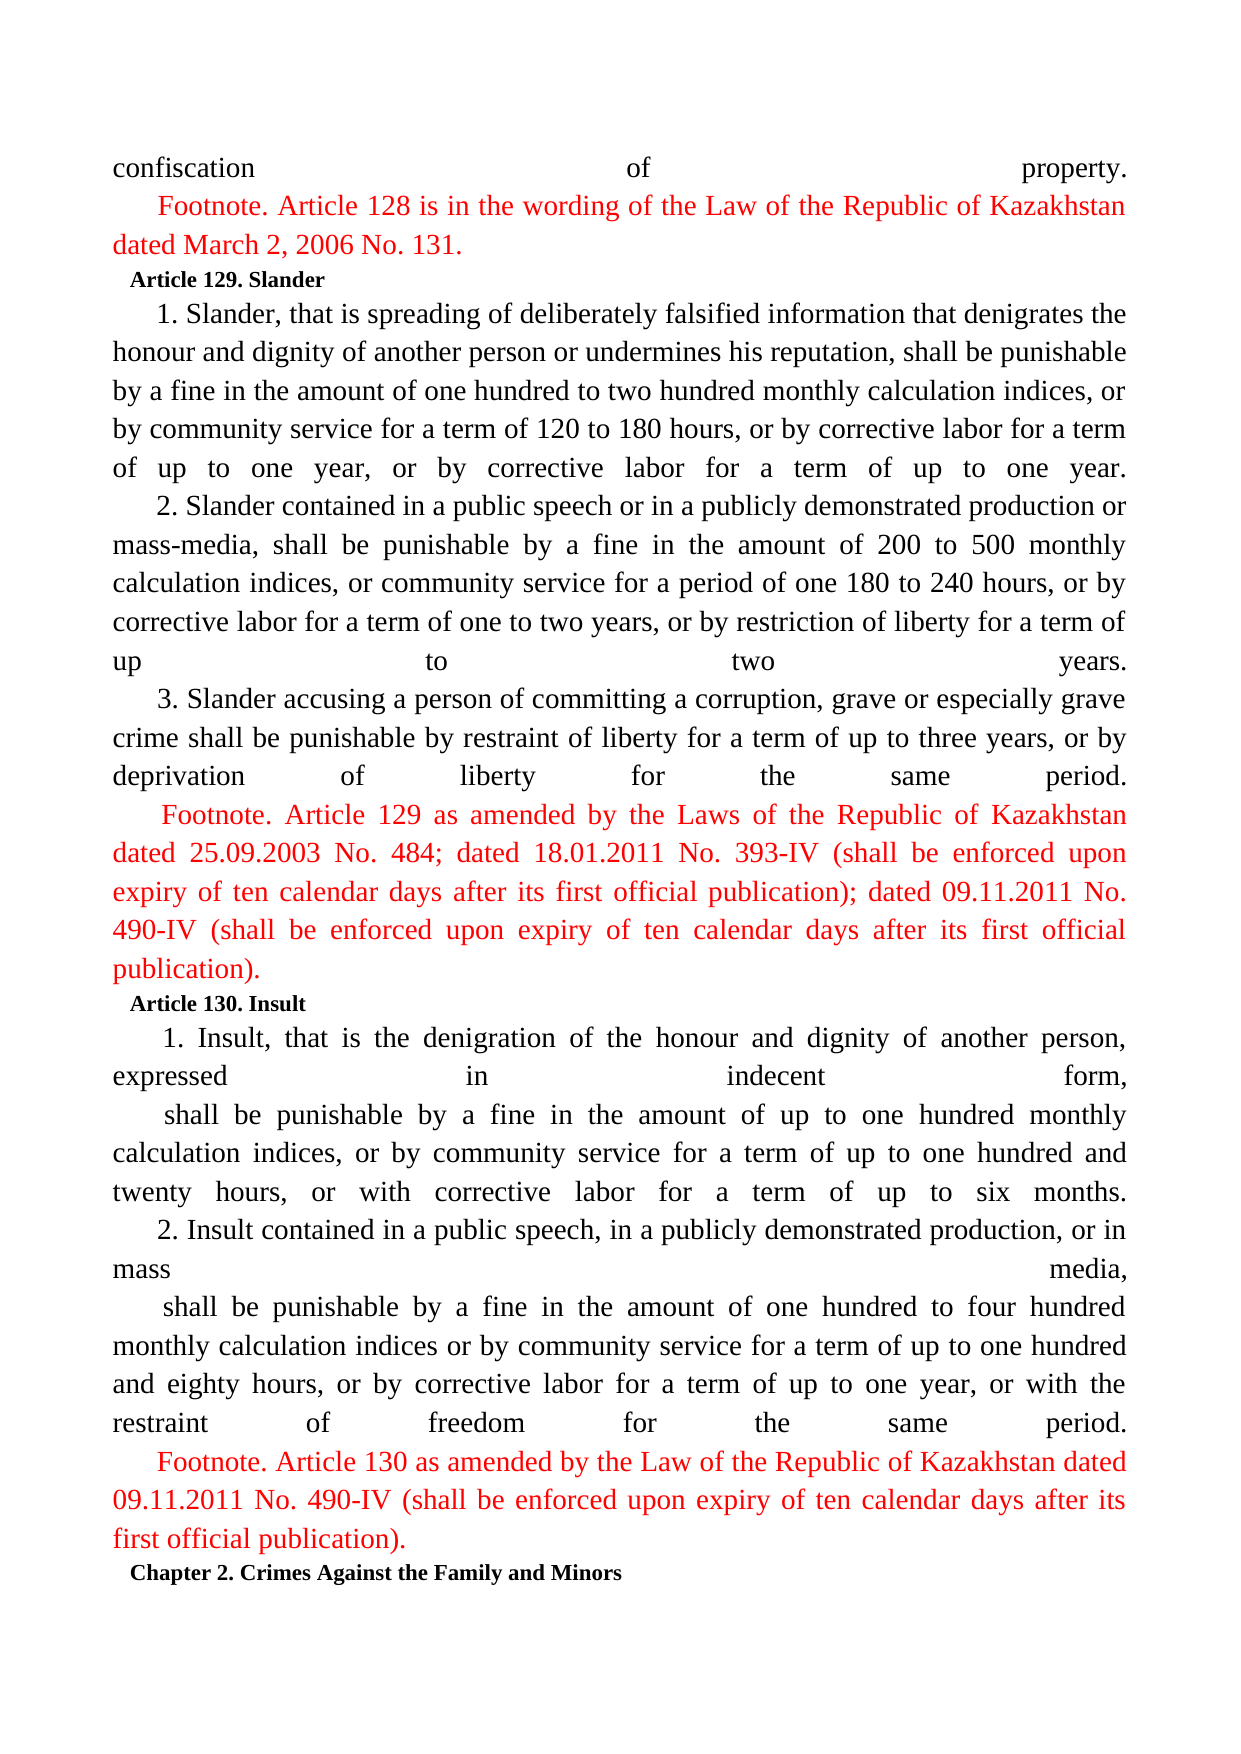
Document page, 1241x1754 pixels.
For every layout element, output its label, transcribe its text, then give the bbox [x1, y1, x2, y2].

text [112, 150, 1128, 261]
text Chapter 2. Crimes Against the Family and Minors [112, 1559, 1128, 1586]
text Article 130. Insult [112, 989, 1128, 1016]
text 1. Slander, that is spreading of deliberately falsified information that denigrates the honour and dignity of another person or undermines his reputation, shall be punishable by a fine in the amount of one hundred to two hundred monthly calculation indices, or by community service for a term of 120 to 180 hours, or by corrective labor for a term of up to one year, or by corrective labor for a term of up to one year. 2. Slander contained in a public speech or in a publicly demonstrated production or mass-media, shall be punishable by a fine in the amount of 200 to 500 monthly calculation indices, or community service for a period of one 180 to 240 hours, or by corrective labor for a term of one to two years, or by restriction of liberty for a term of up to two years. 3. Slander accusing a person of committing a corruption, grave or especially grave crime shall be punishable by restraint of liberty for a term of up to three years, or by deprivation of liberty for the same period. Footnote. Article 129 as amended by the Laws of the Republic of Kazakhstan dated 25.09.2003 No. 484; dated 18.01.2011 No. 393-IV (shall be enforced upon expiry of ten calendar days after its first official publication); dated 09.11.2011 No. 490-IV (shall be enforced upon expiry of ten calendar days after its first official publication). [112, 296, 1128, 984]
text 1. Insult, that is the denigration of the honour and dignity of another person, expressed in indecent form, shall be punishable by a fine in the amount of up to one hundred monthly calculation indices, or by community service for a term of up to one hundred and twenty hours, or with corrective labor for a term of up to six months. 2. Insult contained in a public speech, in a publicly demonstrated production, or in mass media, shall be punishable by a fine in the amount of one hundred to four hundred monthly calculation indices or by community service for a term of up to one hundred and eighty hours, or by corrective labor for a term of up to one year, or with the restraint of freedom for the same period. Footnote. Article 130 as amended by the Law of the Republic of Kazakhstan dated 09.11.2011 No. 490-IV (shall be enforced upon expiry of ten calendar days after its first official publication). [112, 1020, 1128, 1554]
text Article 129. Slander [112, 266, 1128, 292]
